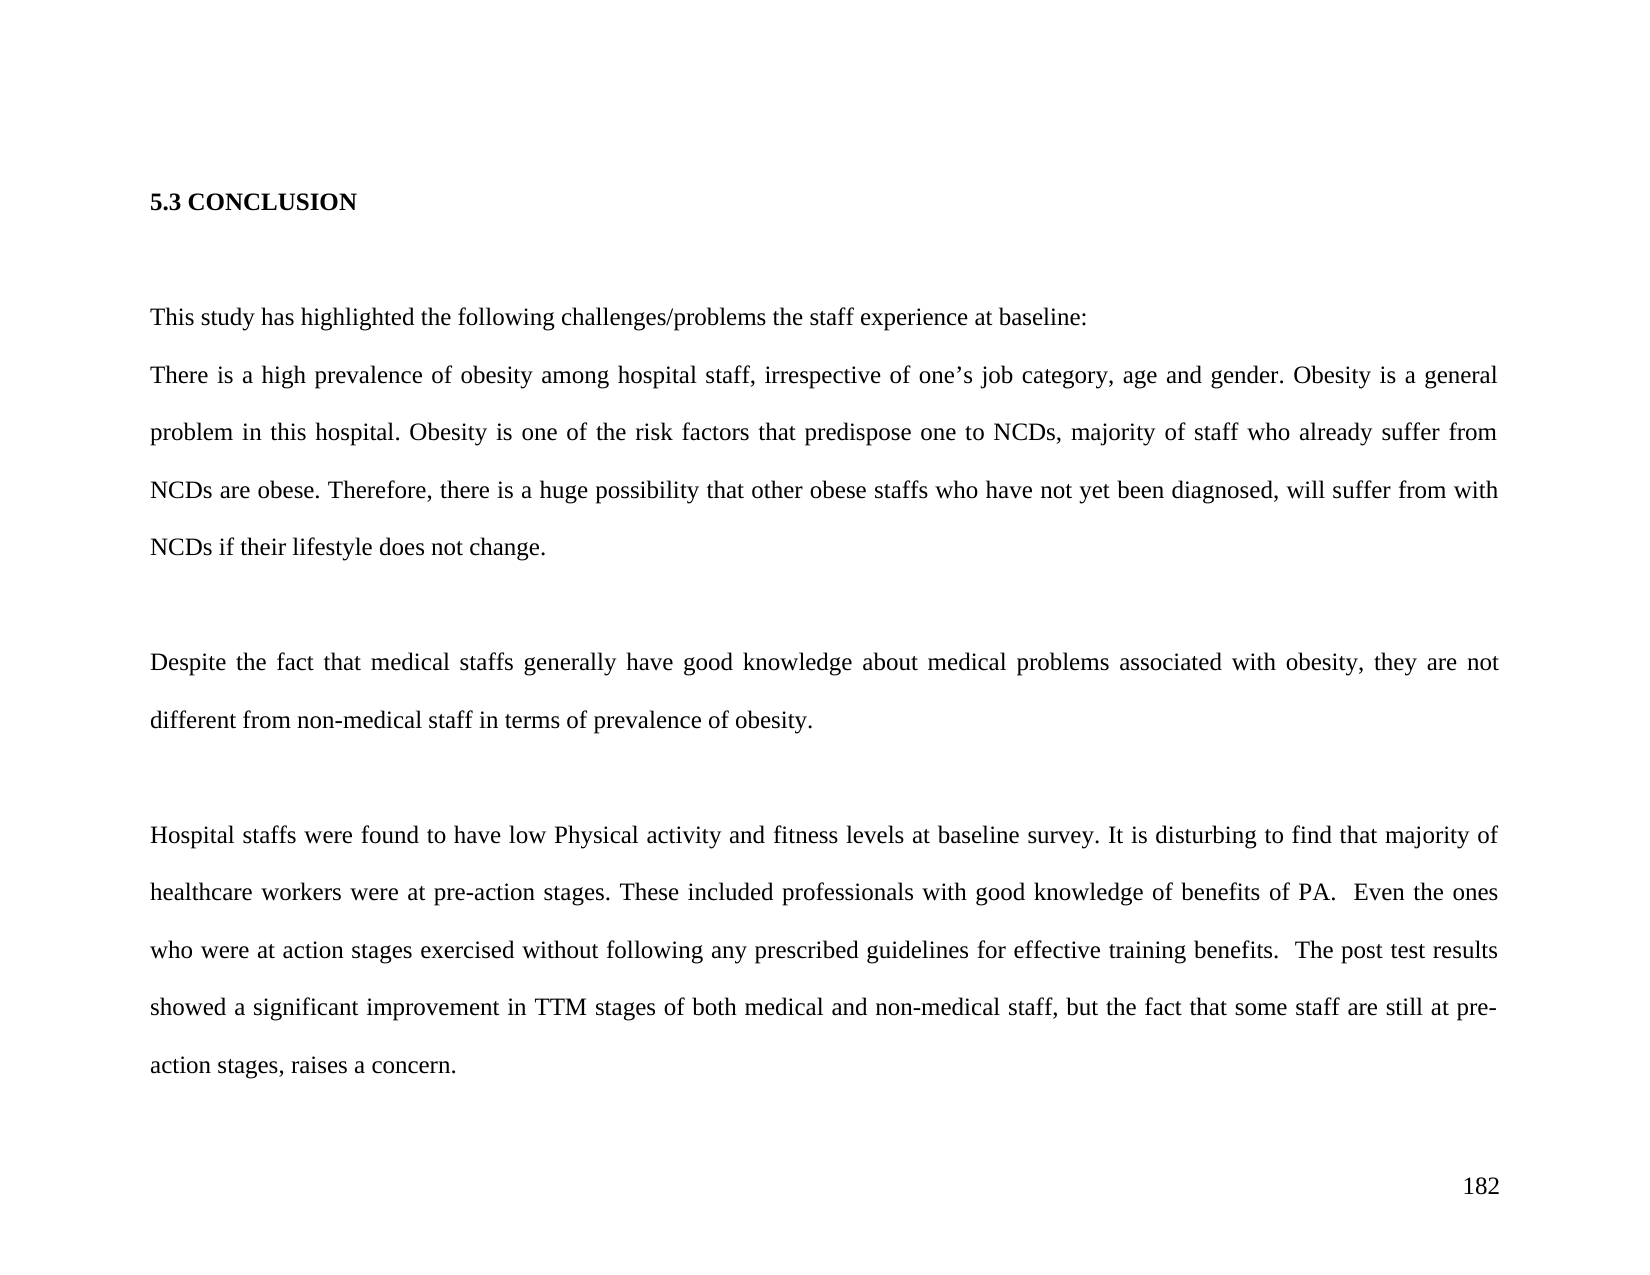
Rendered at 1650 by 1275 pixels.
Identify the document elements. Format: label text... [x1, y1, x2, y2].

text 5.3 CONCLUSION [150, 187, 1500, 216]
text There is a high prevalence of obesity among hospital staff, irrespective of one’s job category, age and gender. Obesity is a general problem in this hospital. Obesity is one of the risk factors that predispose one to NCDs, majority of staff who already suffer from NCDs are obese. Therefore, there is a huge possibility that other obese staffs who have not yet been diagnosed, will suffer from with NCDs if their lifestyle does not change. [150, 360, 1500, 561]
text This study has highlighted the following challenges/problems the staff experience at baseline: [150, 302, 1500, 331]
text Hospital staffs were found to have low Physical activity and fitness levels at baseline survey. It is disturbing to find that majority of healthcare workers were at pre-action stages. These included professionals with good knowledge of benefits of PA. Even the ones who were at action stages exercised without following any prescribed guidelines for effective training benefits. The post test results showed a significant improvement in TTM stages of both medical and non-medical staff, but the fact that some staff are still at pre-action stages, raises a concern. [150, 820, 1500, 1079]
text Despite the fact that medical staffs generally have good knowledge about medical problems associated with obesity, they are not different from non-medical staff in terms of prevalence of obesity. [150, 647, 1500, 734]
